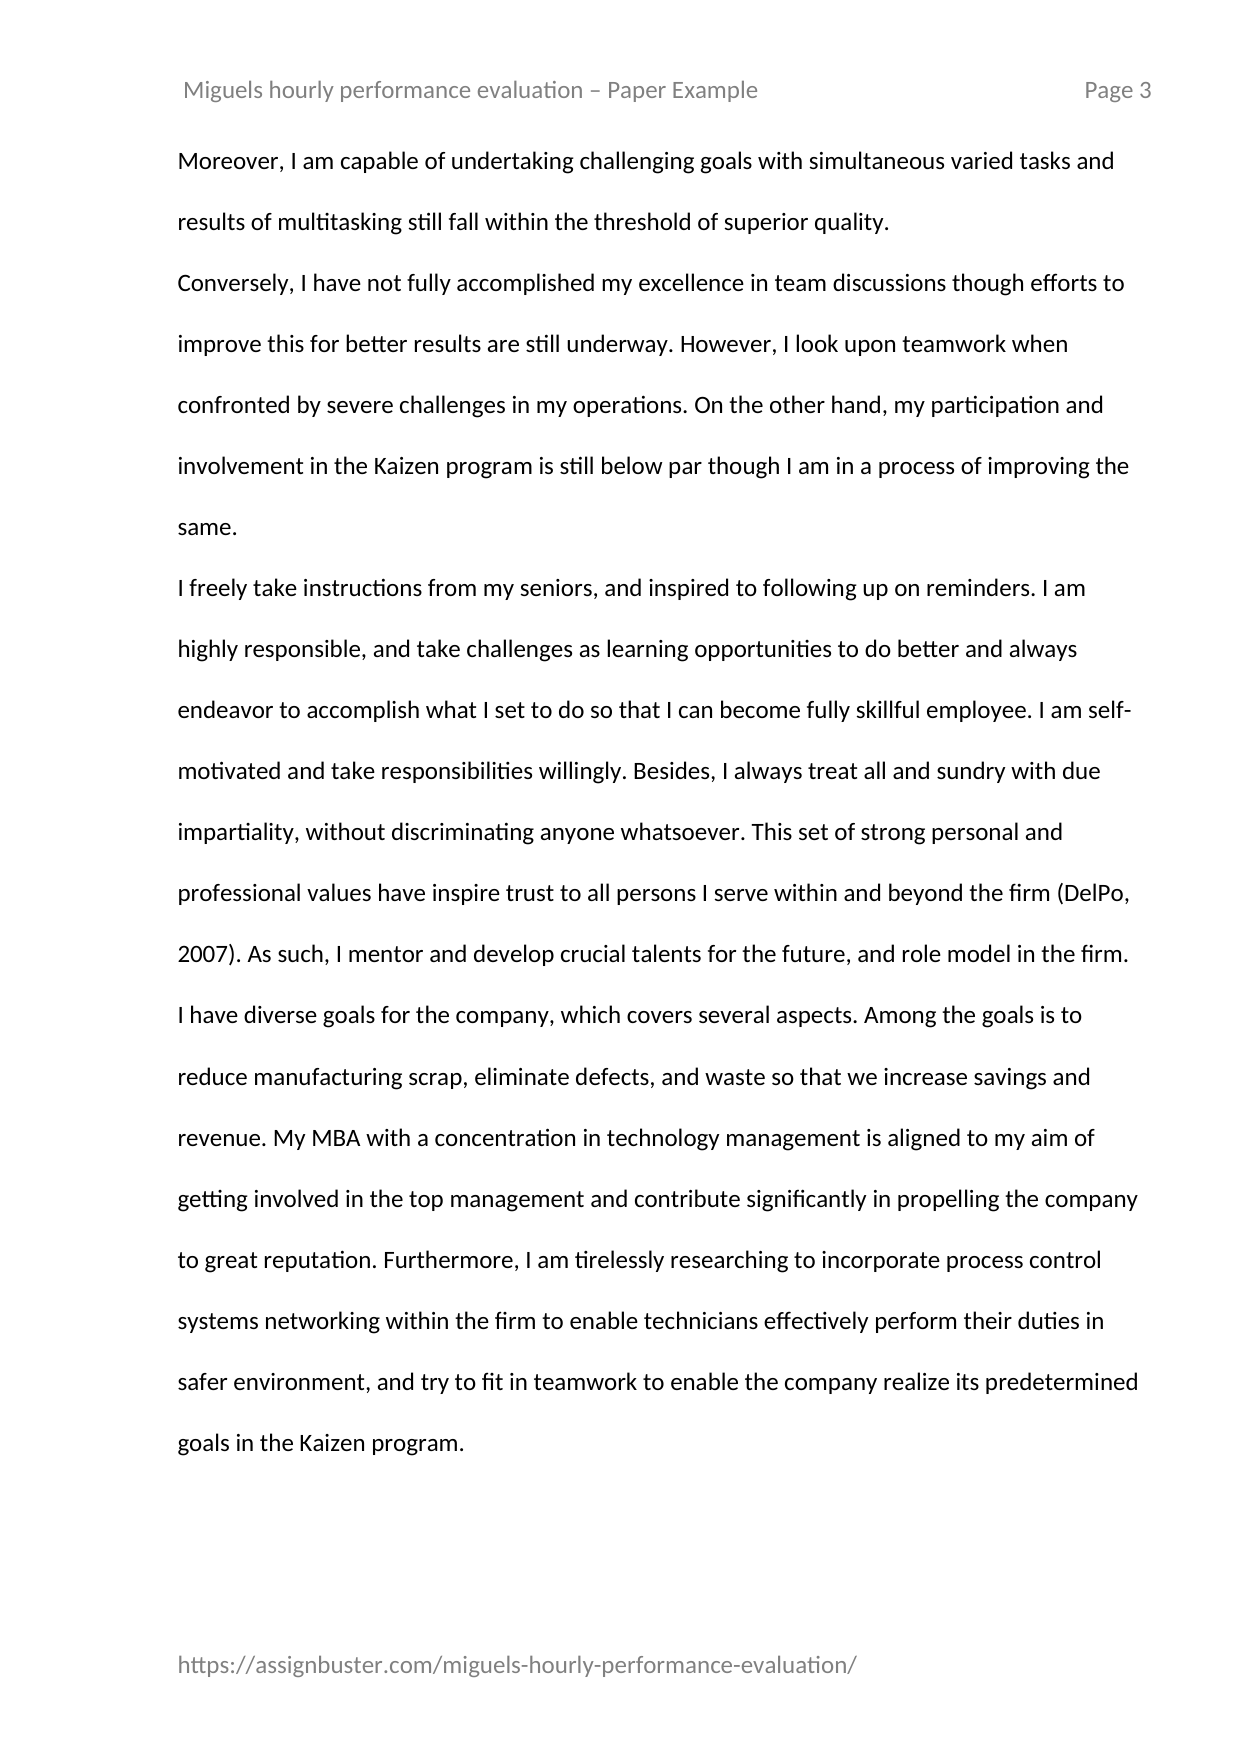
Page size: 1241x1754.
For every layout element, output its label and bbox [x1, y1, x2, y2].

text [177, 145, 1152, 1457]
